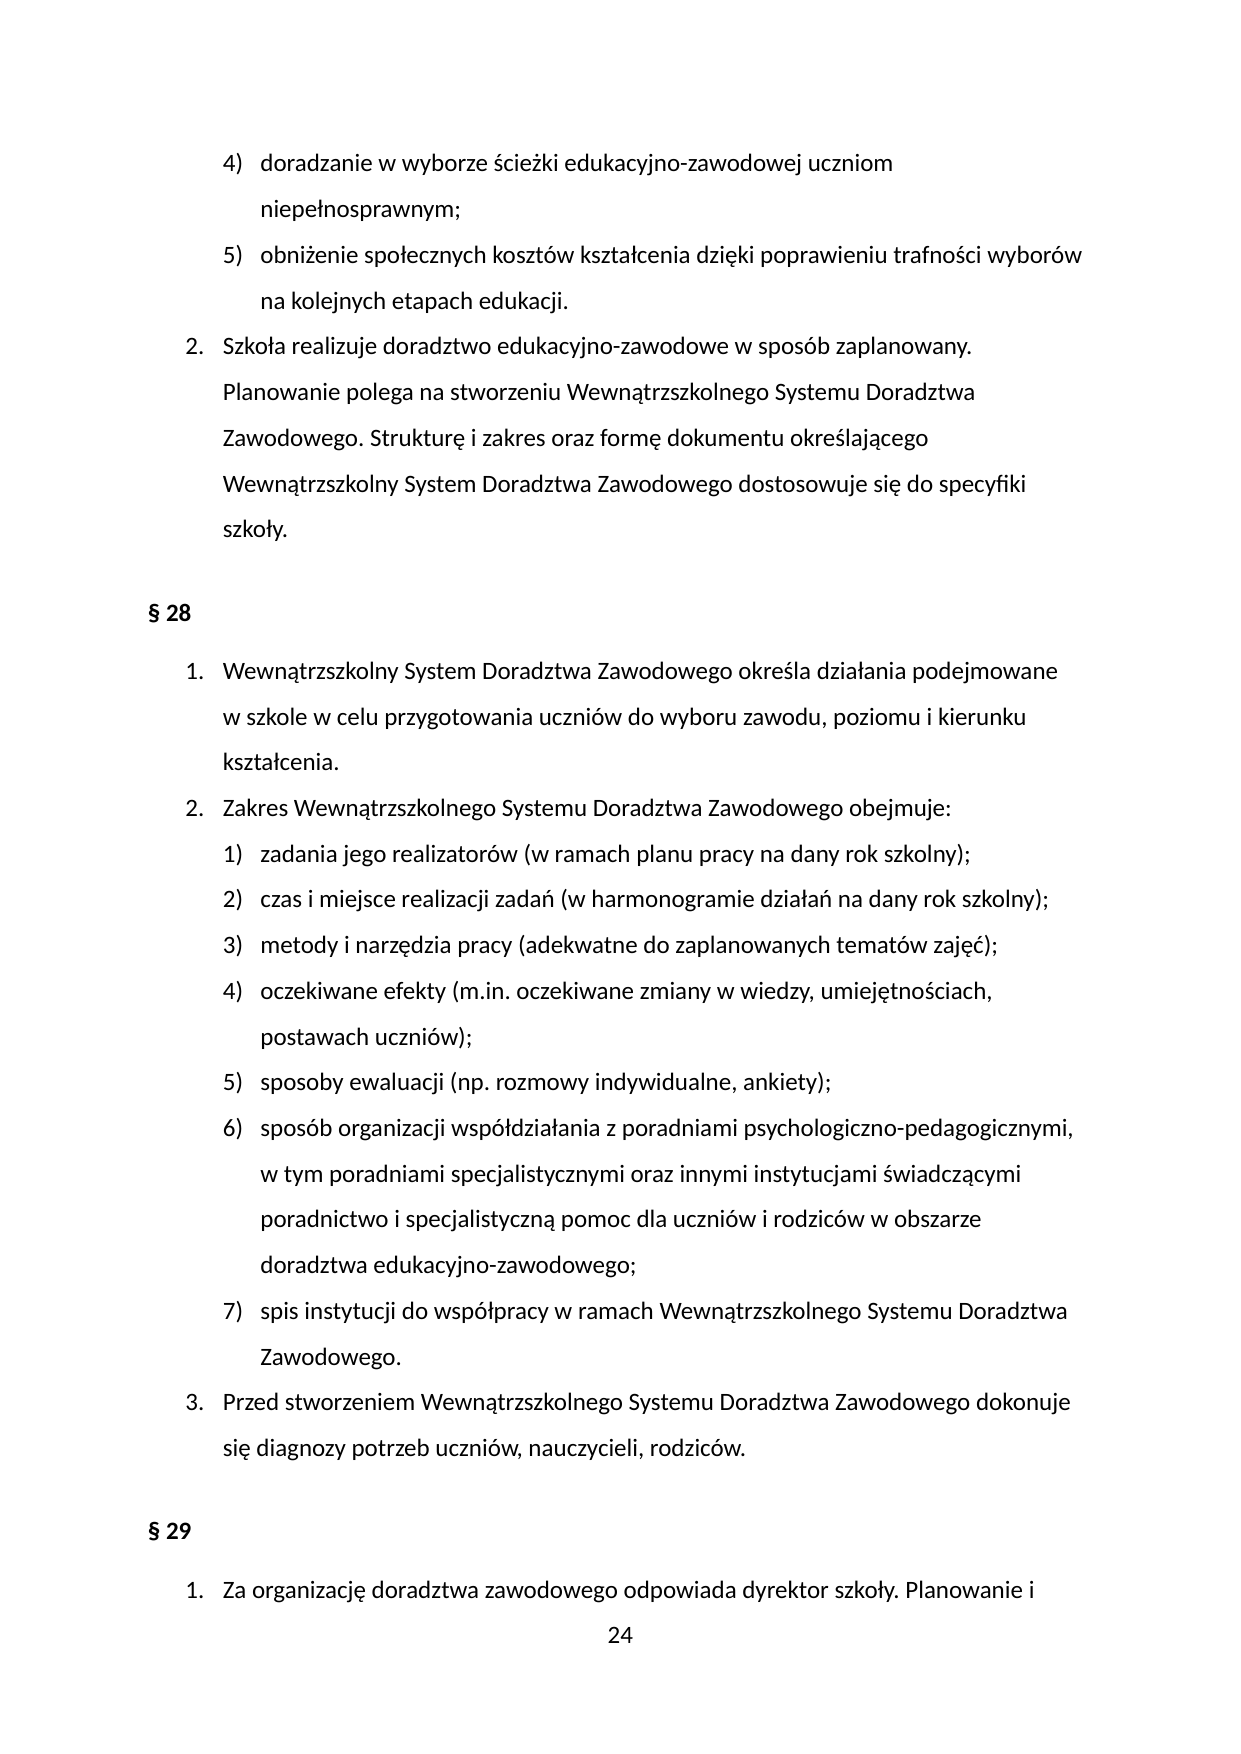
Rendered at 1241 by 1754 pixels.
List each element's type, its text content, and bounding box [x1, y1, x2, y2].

list Zakres Wewnątrzszkolnego Systemu Doradztwa Zawodowego obejmuje: [185, 792, 1093, 823]
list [185, 1574, 1093, 1604]
list Przed stworzeniem Wewnątrzszkolnego Systemu Doradztwa Zawodowego dokonuje się diagnozy potrzeb uczniów, nauczycieli, rodziców. [185, 1387, 1093, 1463]
subtitle § 28 [148, 597, 1093, 627]
list sposób organizacji współdziałania z poradniami psychologiczno-pedagogicznymi, w tym poradniami specjalistycznymi oraz innymi instytucjami świadczącymi poradnictwo i specjalistyczną pomoc dla uczniów i rodziców w obszarze doradztwa edukacyjno-zawodowego; [223, 1112, 1093, 1280]
list sposoby ewaluacji (np. rozmowy indywidualne, ankiety); [223, 1066, 1093, 1097]
list obniżenie społecznych kosztów kształcenia dzięki poprawieniu trafności wyborów na kolejnych etapach edukacji. [223, 239, 1093, 315]
list spis instytucji do współpracy w ramach Wewnątrzszkolnego Systemu Doradztwa Zawodowego. [223, 1295, 1093, 1371]
list doradzanie w wyborze ścieżki edukacyjno-zawodowej uczniom niepełnosprawnym; [223, 148, 1093, 224]
list Wewnątrzszkolny System Doradztwa Zawodowego określa działania podejmowane w szkole w celu przygotowania uczniów do wyboru zawodu, poziomu i kierunku kształcenia. [185, 655, 1093, 777]
list oczekiwane efekty (m.in. oczekiwane zmiany w wiedzy, umiejętnościach, postawach uczniów); [223, 975, 1093, 1051]
list Szkoła realizuje doradztwo edukacyjno-zawodowe w sposób zaplanowany. Planowanie polega na stworzeniu Wewnątrzszkolnego Systemu Doradztwa Zawodowego. Strukturę i zakres oraz formę dokumentu określającego Wewnątrzszkolny System Doradztwa Zawodowego dostosowuje się do specyfiki szkoły. [185, 331, 1093, 544]
list zadania jego realizatorów (w ramach planu pracy na dany rok szkolny); [223, 838, 1093, 868]
subtitle § 29 [148, 1516, 1093, 1546]
list czas i miejsce realizacji zadań (w harmonogramie działań na dany rok szkolny); [223, 883, 1093, 914]
list metody i narzędzia pracy (adekwatne do zaplanowanych tematów zajęć); [223, 929, 1093, 960]
